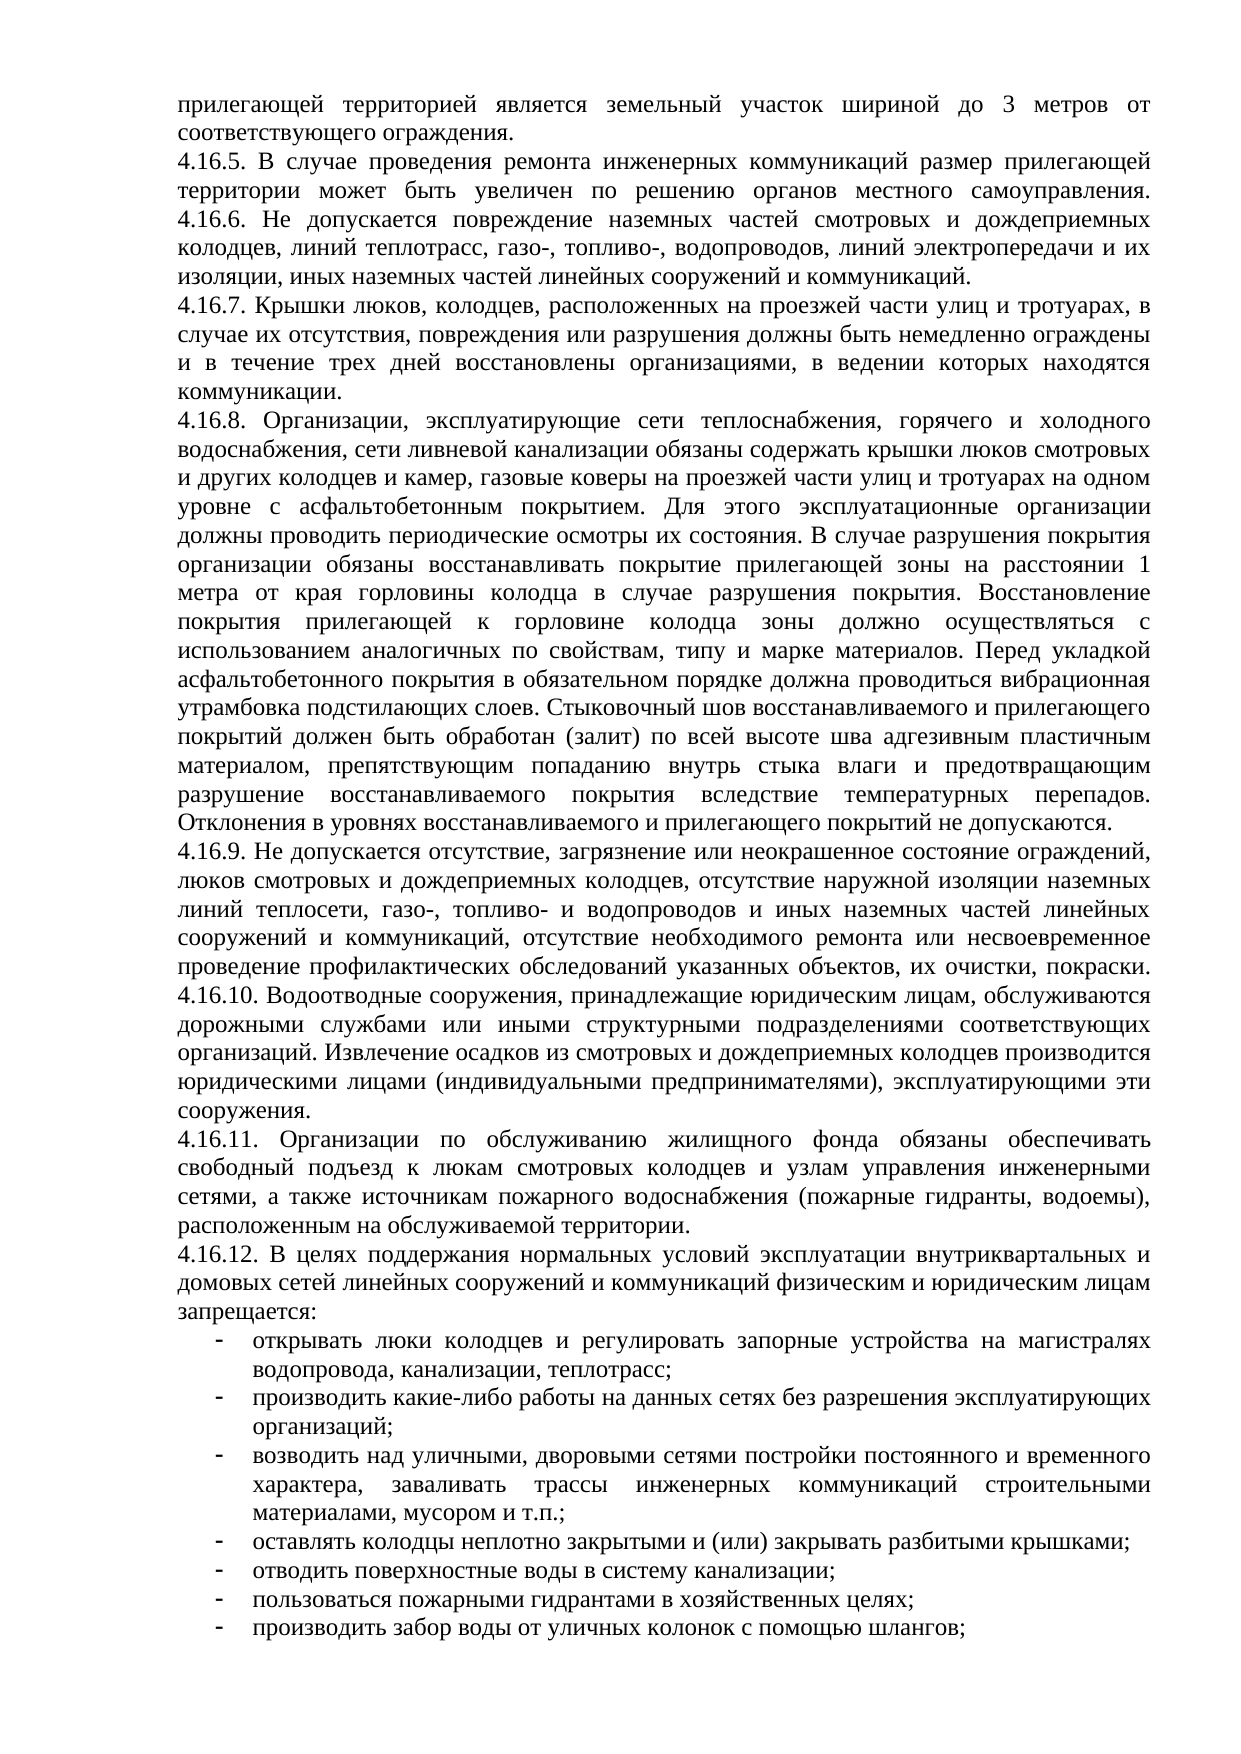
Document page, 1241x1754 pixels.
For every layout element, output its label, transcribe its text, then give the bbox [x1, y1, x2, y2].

list отводить поверхностные воды в систему канализации; [215, 1555, 1152, 1584]
list открывать люки колодцев и регулировать запорные устройства на магистралях водопровода, канализации, теплотрасс; [215, 1325, 1152, 1382]
text 4.16.7. Крышки люков, колодцев, расположенных на проезжей части улиц и тротуарах, в случае их отсутствия, повреждения или разрушения должны быть немедленно ограждены и в течение трех дней восстановлены организациями, в ведении которых находятся коммуникации. 4.16.8. Организации, эксплуатирующие сети теплоснабжения, горячего и холодного водоснабжения, сети ливневой канализации обязаны содержать крышки люков смотровых и других колодцев и камер, газовые коверы на проезжей части улиц и тротуарах на одном уровне с асфальтобетонным покрытием. Для этого эксплуатационные организации должны проводить периодические осмотры их состояния. В случае разрушения покрытия организации обязаны восстанавливать покрытие прилегающей зоны на расстоянии 1 метра от края горловины колодца в случае разрушения покрытия. Восстановление покрытия прилегающей к горловине колодца зоны должно осуществляться с использованием аналогичных по свойствам, типу и марке материалов. Перед укладкой асфальтобетонного покрытия в обязательном порядке должна проводиться вибрационная утрамбовка подстилающих слоев. Стыковочный шов восстанавливаемого и прилегающего покрытий должен быть обработан (залит) по всей высоте шва адгезивным пластичным материалом, препятствующим попаданию внутрь стыка влаги и предотвращающим разрушение восстанавливаемого покрытия вследствие температурных перепадов. Отклонения в уровнях восстанавливаемого и прилегающего покрытий не допускаются. [177, 290, 1152, 836]
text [177, 89, 1152, 146]
text 4.16.5. В случае проведения ремонта инженерных коммуникаций размер прилегающей территории может быть увеличен по решению органов местного самоуправления. 4.16.6. Не допускается повреждение наземных частей смотровых и дождеприемных колодцев, линий теплотрасс, газо-, топливо-, водопроводов, линий электропередачи и их изоляции, иных наземных частей линейных сооружений и коммуникаций. [177, 146, 1152, 290]
list производить какие-либо работы на данных сетях без разрешения эксплуатирующих организаций; [215, 1382, 1152, 1440]
list производить забор воды от уличных колонок с помощью шлангов; [215, 1612, 1152, 1641]
list пользоваться пожарными гидрантами в хозяйственных целях; [215, 1584, 1152, 1612]
list возводить над уличными, дворовыми сетями постройки постоянного и временного характера, заваливать трассы инженерных коммуникаций строительными материалами, мусором и т.п.; [215, 1440, 1152, 1526]
text 4.16.9. Не допускается отсутствие, загрязнение или неокрашенное состояние ограждений, люков смотровых и дождеприемных колодцев, отсутствие наружной изоляции наземных линий теплосети, газо-, топливо- и водопроводов и иных наземных частей линейных сооружений и коммуникаций, отсутствие необходимого ремонта или несвоевременное проведение профилактических обследований указанных объектов, их очистки, покраски. 4.16.10. Водоотводные сооружения, принадлежащие юридическим лицам, обслуживаются дорожными службами или иными структурными подразделениями соответствующих организаций. Извлечение осадков из смотровых и дождеприемных колодцев производится юридическими лицами (индивидуальными предпринимателями), эксплуатирующими эти сооружения. 4.16.11. Организации по обслуживанию жилищного фонда обязаны обеспечивать свободный подъезд к люкам смотровых колодцев и узлам управления инженерными сетями, а также источникам пожарного водоснабжения (пожарные гидранты, водоемы), расположенным на обслуживаемой территории. [177, 836, 1152, 1239]
list оставлять колодцы неплотно закрытыми и (или) закрывать разбитыми крышками; [215, 1526, 1152, 1555]
text 4.16.12. В целях поддержания нормальных условий эксплуатации внутриквартальных и домовых сетей линейных сооружений и коммуникаций физическим и юридическим лицам запрещается: [177, 1239, 1152, 1325]
